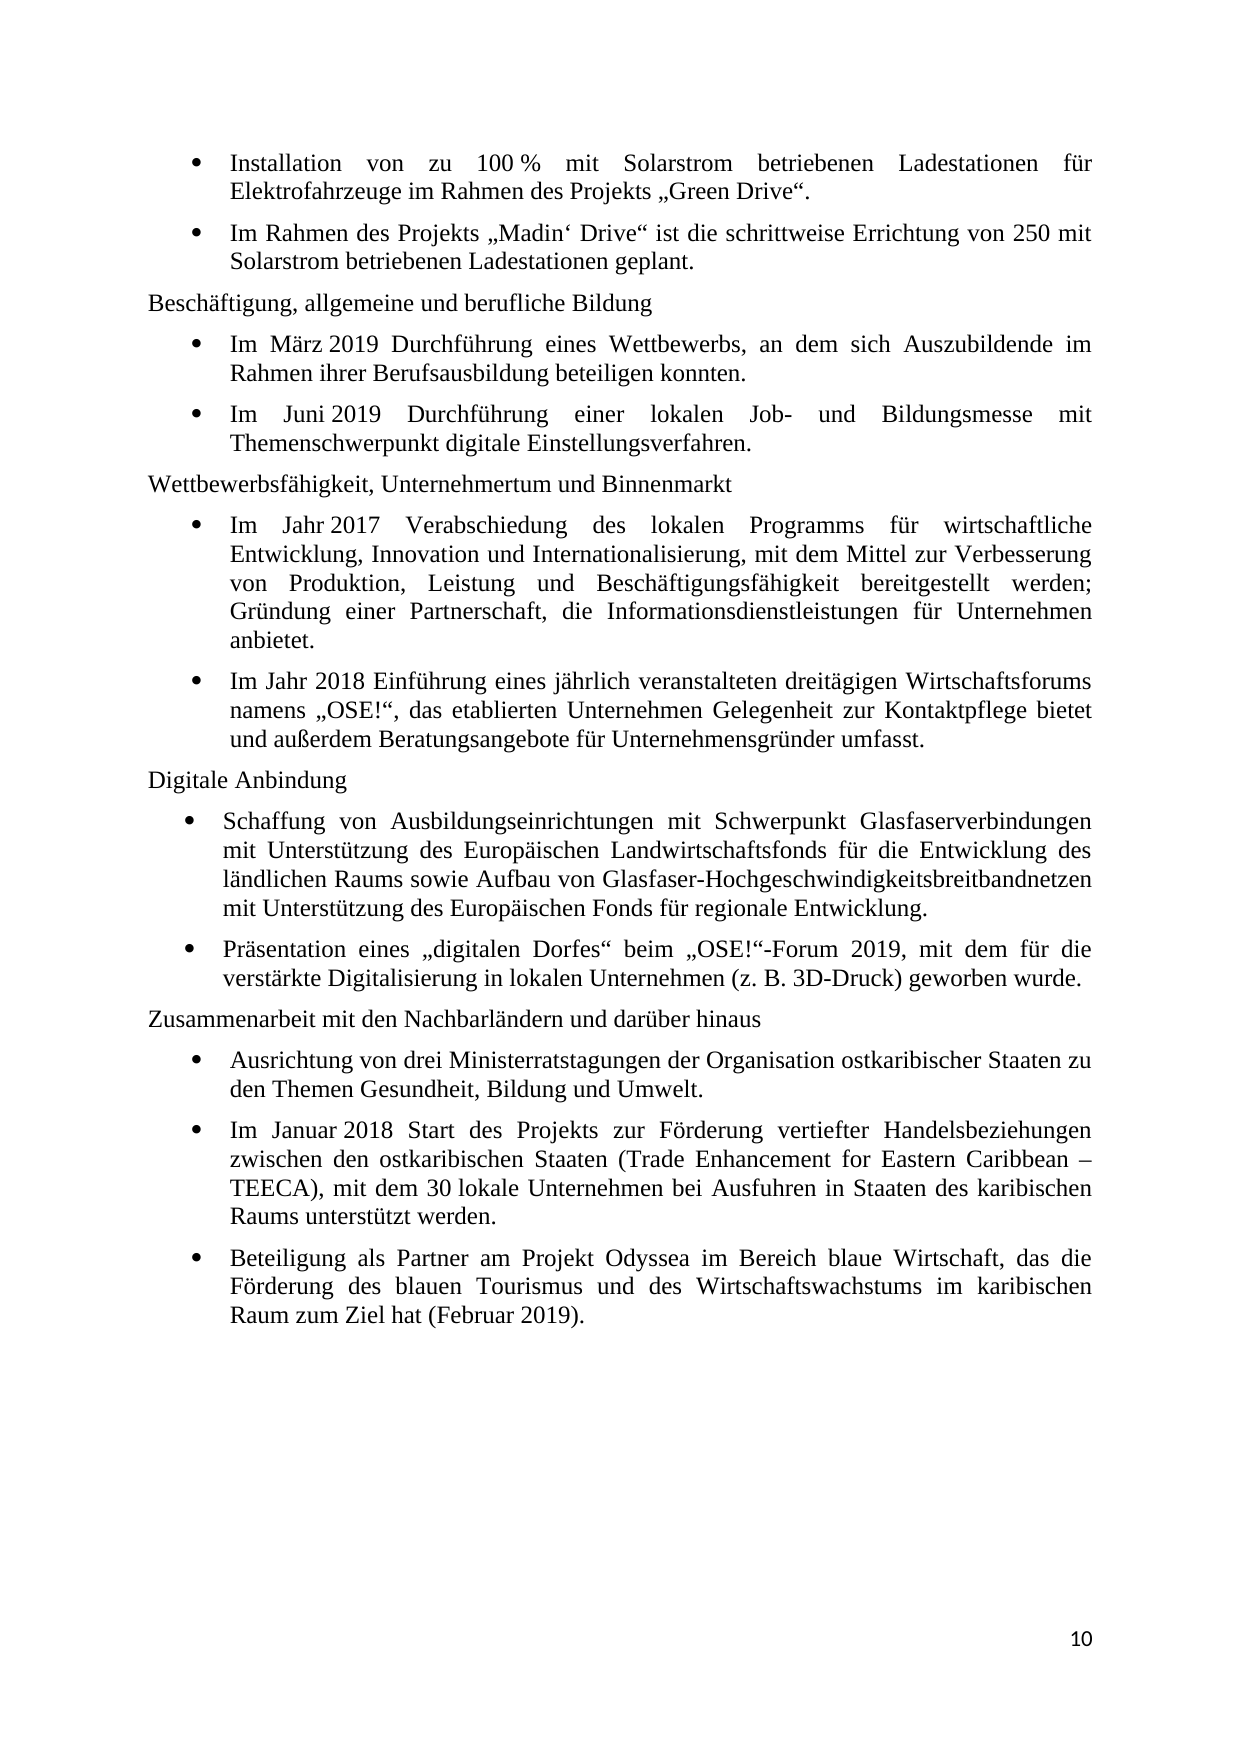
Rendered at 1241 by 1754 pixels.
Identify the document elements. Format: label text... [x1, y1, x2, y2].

list Im Rahmen des Projekts „Madin‘ Drive“ ist die schrittweise Errichtung von 250 mit Solarstrom betriebenen Ladestationen geplant. [192, 218, 1092, 275]
list Im März 2019 Durchführung eines Wettbewerbs, an dem sich Auszubildende im Rahmen ihrer Berufsausbildung beteiligen konnten. [192, 329, 1092, 386]
list Ausrichtung von drei Ministerratstagungen der Organisation ostkaribischer Staaten zu den Themen Gesundheit, Bildung und Umwelt. [192, 1045, 1092, 1103]
list Im Juni 2019 Durchführung einer lokalen Job- und Bildungsmesse mit Themenschwerpunkt digitale Einstellungsverfahren. [192, 399, 1092, 456]
list Installation von zu 100 % mit Solarstrom betriebenen Ladestationen für Elektrofahrzeuge im Rahmen des Projekts „Green Drive“. [192, 148, 1092, 205]
text Wettbewerbsfähigkeit, Unternehmertum und Binnenmarkt [148, 469, 1092, 498]
text Zusammenarbeit mit den Nachbarländern und darüber hinaus [148, 1004, 1092, 1033]
list Beteiligung als Partner am Projekt Odyssea im Bereich blaue Wirtschaft, das die Förderung des blauen Tourismus und des Wirtschaftswachstums im karibischen Raum zum Ziel hat (Februar 2019). [192, 1243, 1092, 1329]
list Im Jahr 2017 Verabschiedung des lokalen Programms für wirtschaftliche Entwicklung, Innovation und Internationalisierung, mit dem Mittel zur Verbesserung von Produktion, Leistung und Beschäftigungsfähigkeit bereitgestellt werden; Gründung einer Partnerschaft, die Informationsdienstleistungen für Unternehmen anbietet. [192, 510, 1092, 654]
list Schaffung von Ausbildungseinrichtungen mit Schwerpunkt Glasfaserverbindungen mit Unterstützung des Europäischen Landwirtschaftsfonds für die Entwicklung des ländlichen Raums sowie Aufbau von Glasfaser-Hochgeschwindigkeitsbreitbandnetzen mit Unterstützung des Europäischen Fonds für regionale Entwicklung. [185, 806, 1092, 921]
list Im Januar 2018 Start des Projekts zur Förderung vertiefter Handelsbeziehungen zwischen den ostkaribischen Staaten (Trade Enhancement for Eastern Caribbean – TEECA), mit dem 30 lokale Unternehmen bei Ausfuhren in Staaten des karibischen Raums unterstützt werden. [192, 1115, 1092, 1230]
list Im Jahr 2018 Einführung eines jährlich veranstalteten dreitägigen Wirtschaftsforums namens „OSE!“, das etablierten Unternehmen Gelegenheit zur Kontaktpflege bietet und außerdem Beratungsangebote für Unternehmensgründer umfasst. [192, 666, 1092, 753]
text Digitale Anbindung [148, 765, 1092, 794]
text Beschäftigung, allgemeine und berufliche Bildung [148, 288, 1092, 316]
list Präsentation eines „digitalen Dorfes“ beim „OSE!“-Forum 2019, mit dem für die verstärkte Digitalisierung in lokalen Unternehmen (z. B. 3D-Druck) geworben wurde. [185, 934, 1092, 991]
